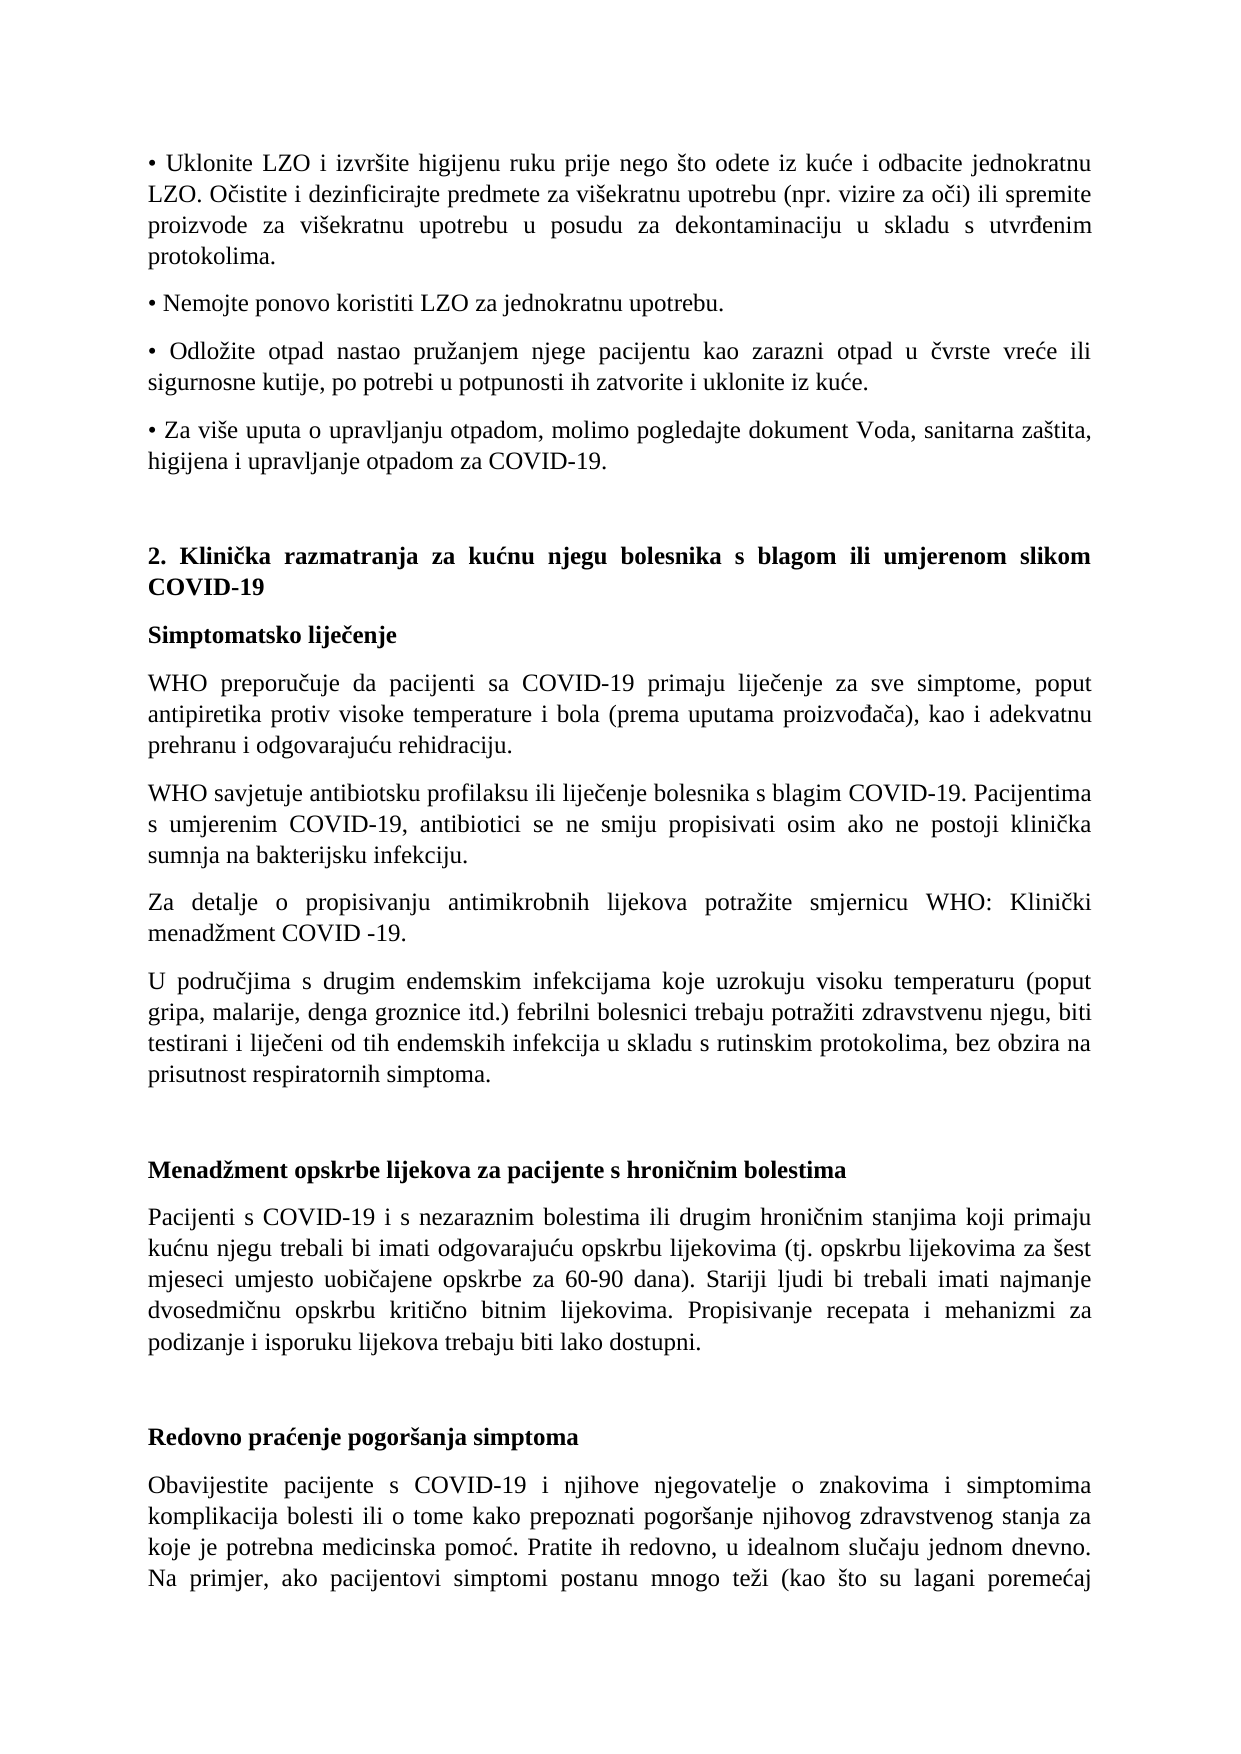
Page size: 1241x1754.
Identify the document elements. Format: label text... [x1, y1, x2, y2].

text • Nemojte ponovo koristiti LZO za jednokratnu upotrebu. [148, 288, 1093, 317]
text • Uklonite LZO i izvršite higijenu ruku prije nego što odete iz kuće i odbacite jednokratnu LZO. Očistite i dezinficirajte predmete za višekratnu upotrebu (npr. vizire za oči) ili spremite proizvode za višekratnu upotrebu u posudu za dekontaminaciju u skladu s utvrđenim protokolima. [148, 148, 1093, 269]
text WHO preporučuje da pacijenti sa COVID-19 primaju liječenje za sve simptome, poput antipiretika protiv visoke temperature i bola (prema uputama proizvođača), kao i adekvatnu prehranu i odgovarajuću rehidraciju. [148, 668, 1093, 759]
text Simptomatsko liječenje [148, 620, 1093, 649]
text Menadžment opskrbe lijekova za pacijente s hroničnim bolestima [148, 1155, 1093, 1183]
text Za detalje o propisivanju antimikrobnih lijekova potražite smjernicu WHO: Klinički menadžment COVID -19. [148, 887, 1093, 947]
text Pacijenti s COVID-19 i s nezaraznim bolestima ili drugim hroničnim stanjima koji primaju kućnu njegu trebali bi imati odgovarajuću opskrbu lijekovima (tj. opskrbu lijekovima za šest mjeseci umjesto uobičajene opskrbe za 60-90 dana). Stariji ljudi bi trebali imati najmanje dvosedmičnu opskrbu kritično bitnim lijekovima. Propisivanje recepata i mehanizmi za podizanje i isporuku lijekova trebaju biti lako dostupni. [148, 1202, 1093, 1355]
text U područjima s drugim endemskim infekcijama koje uzrokuju visoku temperaturu (poput gripa, malarije, denga groznice itd.) febrilni bolesnici trebaju potražiti zdravstvenu njegu, biti testirani i liječeni od tih endemskih infekcija u skladu s rutinskim protokolima, bez obzira na prisutnost respiratornih simptoma. [148, 966, 1093, 1088]
text Redovno praćenje pogoršanja simptoma [148, 1422, 1093, 1451]
text WHO savjetuje antibiotsku profilaksu ili liječenje bolesnika s blagim COVID-19. Pacijentima s umjerenim COVID-19, antibiotici se ne smiju propisivati osim ako ne postoji klinička sumnja na bakterijsku infekciju. [148, 778, 1093, 868]
text 2. Klinička razmatranja za kućnu njegu bolesnika s blagom ili umjerenom slikom COVID-19 [148, 541, 1093, 601]
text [148, 1470, 1093, 1592]
text • Odložite otpad nastao pružanjem njege pacijentu kao zarazni otpad u čvrste vreće ili sigurnosne kutije, po potrebi u potpunosti ih zatvorite i uklonite iz kuće. [148, 336, 1093, 396]
text • Za više uputa o upravljanju otpadom, molimo pogledajte dokument Voda, sanitarna zaštita, higijena i upravljanje otpadom za COVID-19. [148, 415, 1093, 475]
